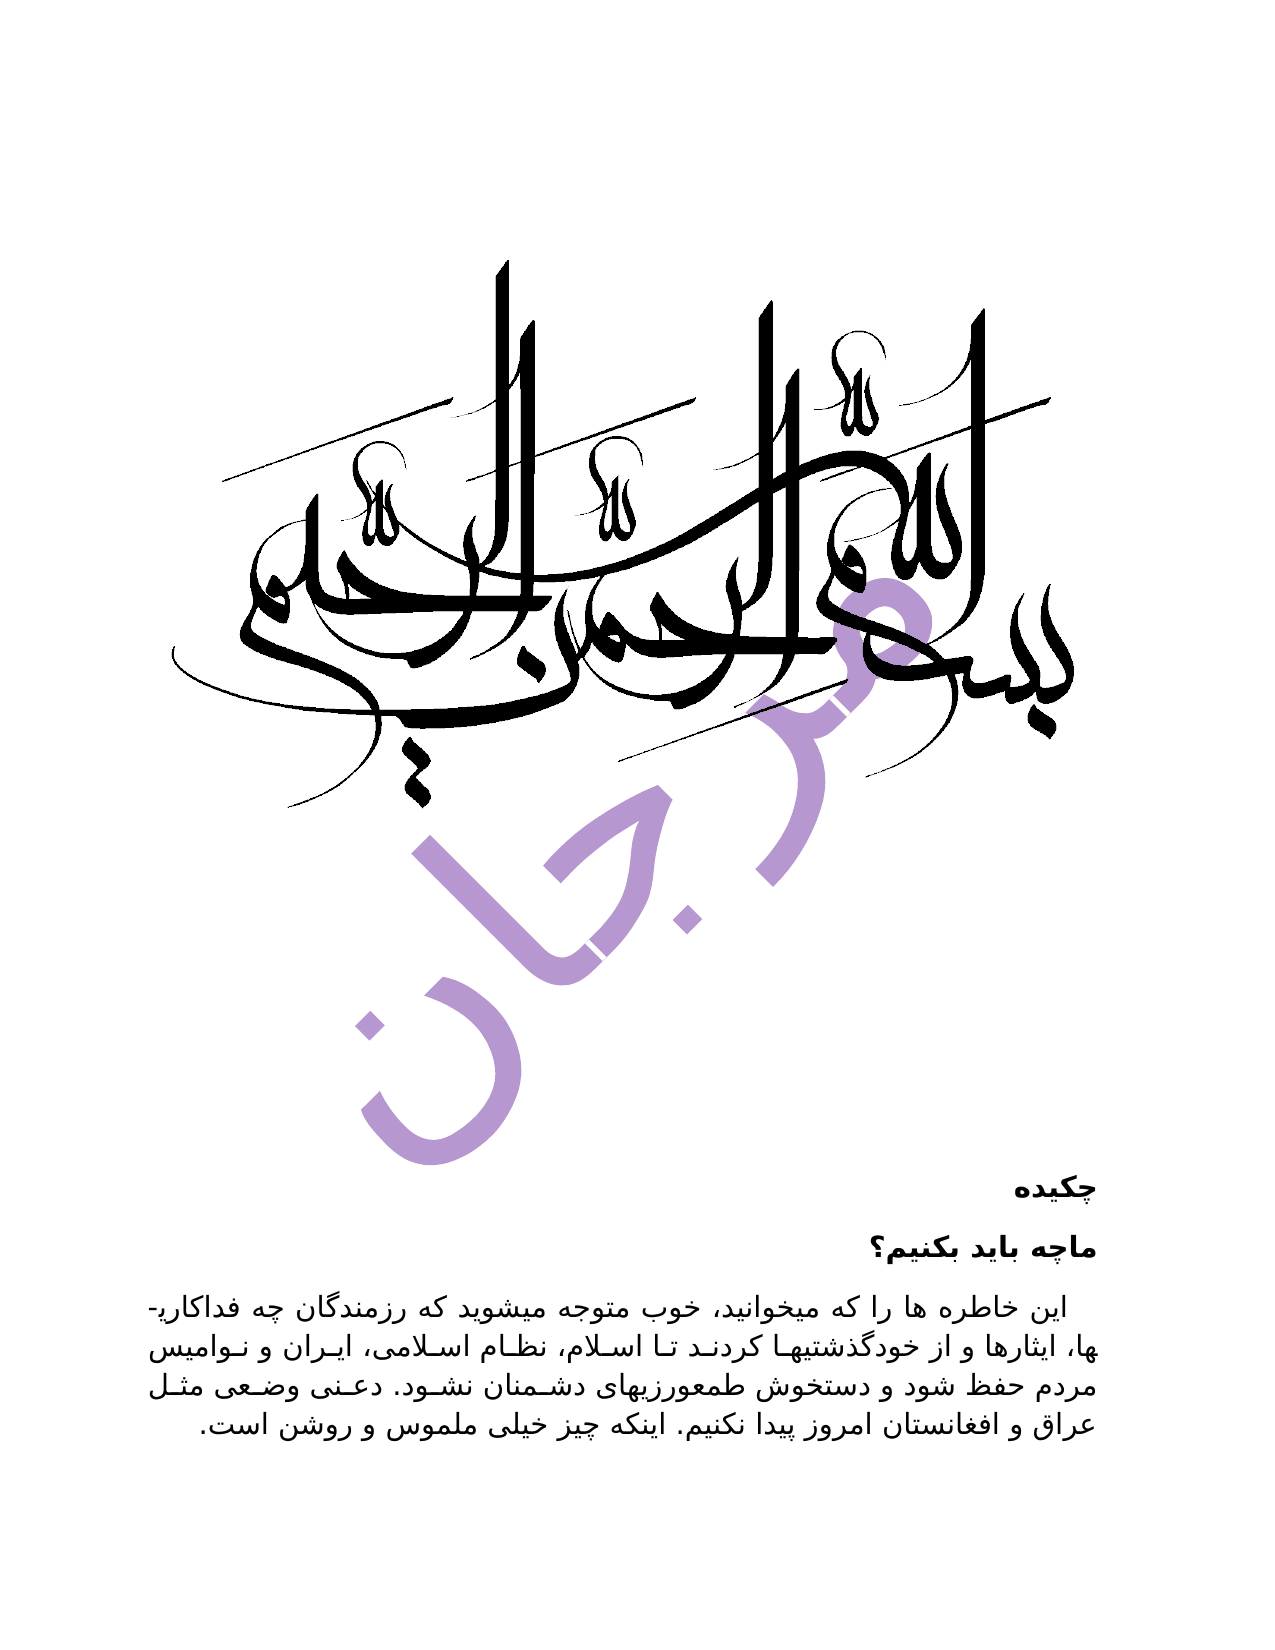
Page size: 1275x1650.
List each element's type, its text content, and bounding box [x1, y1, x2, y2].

text این خاطره ها را که میخوانید، خوب متوجه میشوید که رزمندگان چه فداکاریها، ایثارها و از خودگذشتیها کردند تا اسلام، نظام اسلامی، ایران و نوامیس مردم حفظ شود و دستخوش طمعورزیهای دشمنان نشود. دعنی وضعی مثل عراق و افغانستان امروز پیدا نکنیم. اینکه چیز خیلی ملموس و روشن است. [148, 1290, 1098, 1441]
picture [147, 177, 1098, 890]
text چکیده [148, 1171, 1098, 1204]
text ماچه باید بکنیم؟ [148, 1230, 1098, 1264]
